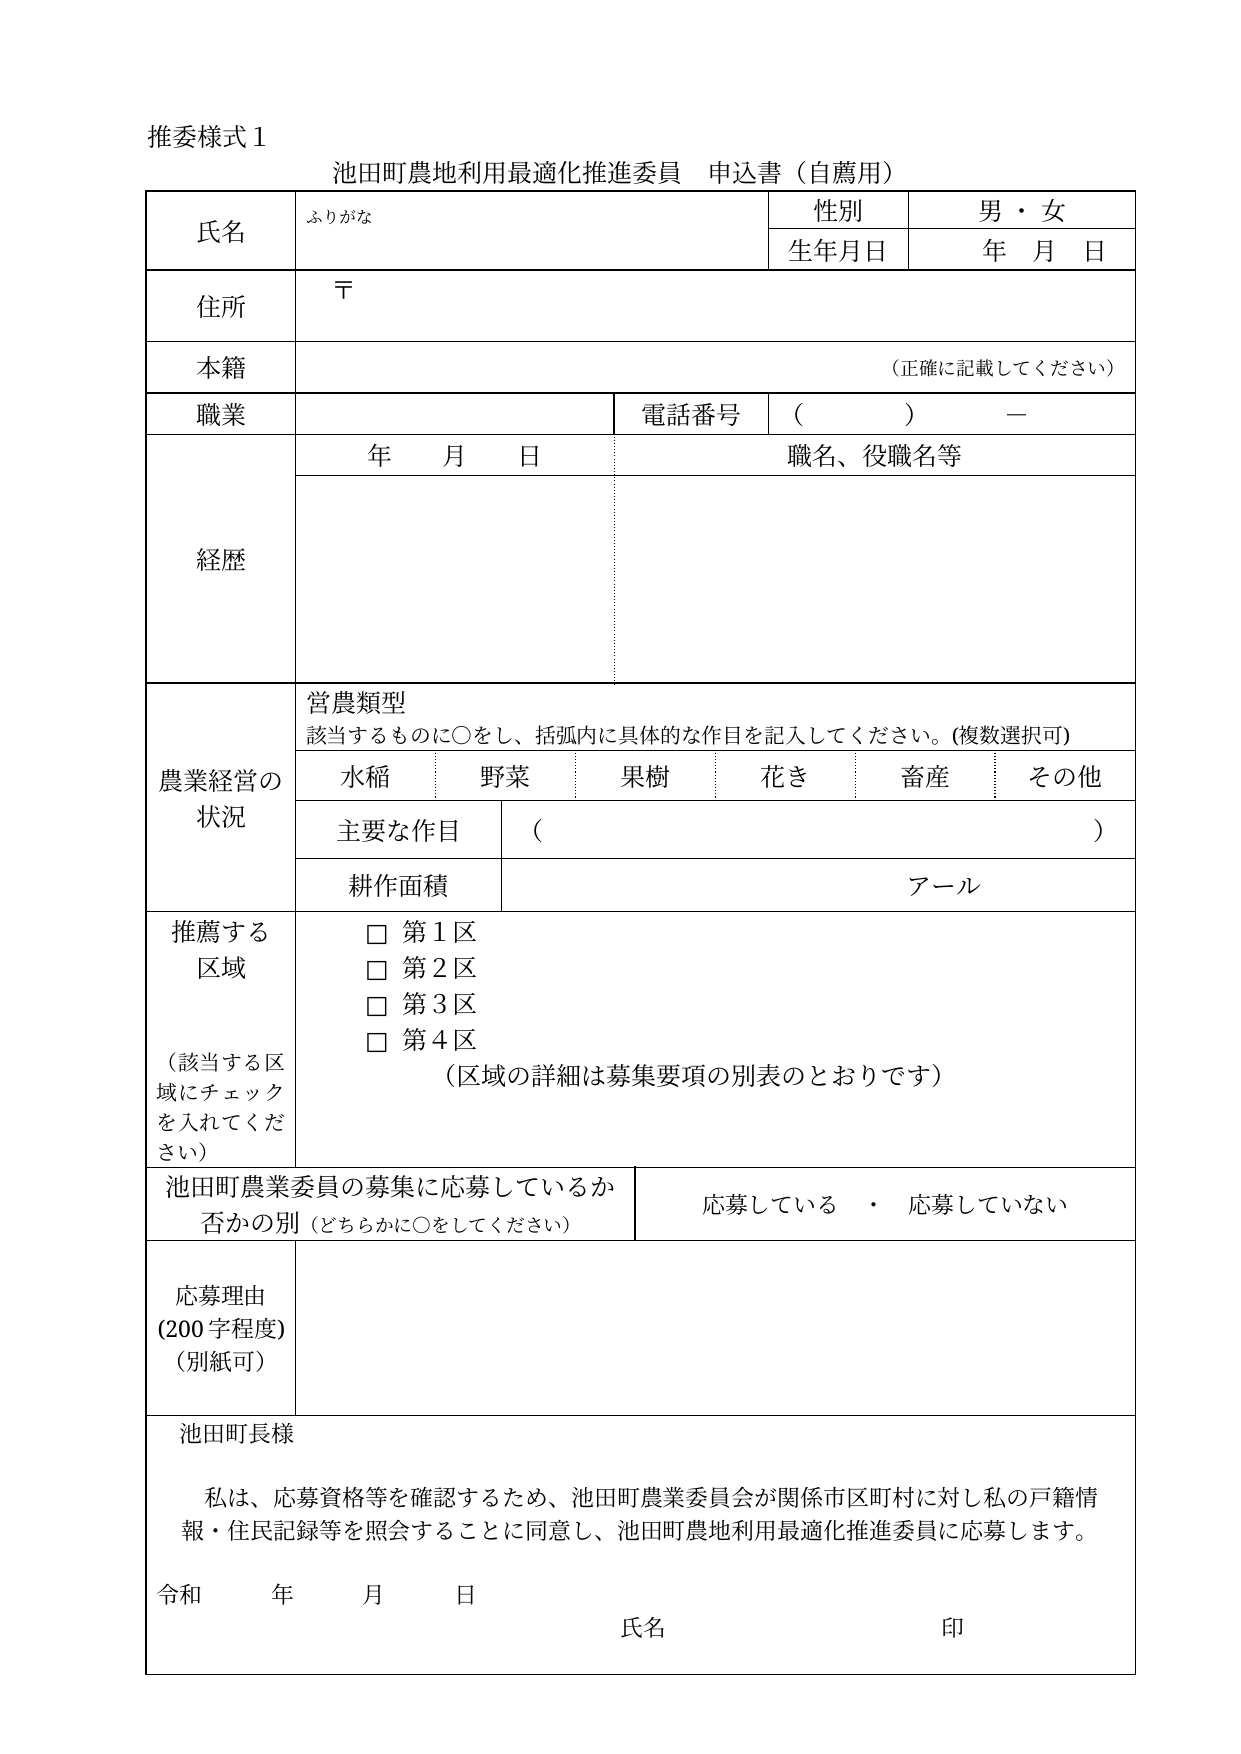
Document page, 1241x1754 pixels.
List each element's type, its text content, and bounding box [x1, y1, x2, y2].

table_cell 営農類型 該当するものに○をし、括弧内に具体的な作目を記入してください。(複数選択可) [296, 684, 1135, 749]
table_cell 果樹 [575, 751, 715, 799]
table_cell 応募している ・ 応募していない [636, 1168, 1135, 1240]
table_cell 主要な作目 [296, 801, 501, 858]
table_cell 職名、役職名等 [614, 435, 1135, 475]
text 池田町農地利用最適化推進委員 申込書（自薦用） [148, 154, 1092, 190]
table_cell その他 [995, 751, 1135, 799]
table_cell アール [502, 859, 1135, 911]
table_header 氏名 [147, 192, 295, 269]
table_cell 花き [715, 751, 855, 799]
table_cell [296, 394, 613, 433]
text 推委様式１ [148, 118, 1092, 154]
table_cell （ ） － [769, 394, 1135, 433]
table_cell [296, 1241, 1135, 1414]
table_cell 年 月 日 [909, 229, 1135, 269]
table_cell 耕作面積 [296, 859, 501, 911]
table_cell 推薦する 区域 （該当する区域にチェックを入れてください） [147, 912, 295, 1166]
table_header 性別 [769, 192, 908, 228]
table_cell 本籍 [147, 342, 295, 392]
table_cell [296, 476, 614, 682]
table_cell 池田町長様 私は、応募資格等を確認するため、池田町農業委員会が関係市区町村に対し私の戸籍情報・住民記録等を照会することに同意し、池田町農地利用最適化推進委員に応募します。 令和 年 月 日 氏名 印 [147, 1416, 1135, 1674]
table_cell （正確に記載してください） [296, 342, 1135, 392]
table_cell 職業 [147, 394, 295, 433]
table_cell 経歴 [147, 435, 295, 682]
table_cell 応募理由 (200字程度) （別紙可） [147, 1241, 295, 1414]
table_cell 住所 [147, 271, 295, 341]
table_cell 農業経営の状況 [147, 684, 295, 911]
table_cell 電話番号 [615, 394, 768, 433]
table_cell 水稲 [296, 751, 435, 799]
table_cell [614, 476, 1135, 682]
table_cell 池田町農業委員の募集に応募しているか否かの別（どちらかに○をしてください） [147, 1168, 634, 1240]
table_cell 生年月日 [769, 229, 908, 269]
table_cell 年 月 日 [296, 435, 614, 475]
table_header ふりがな [296, 192, 768, 269]
table_cell 畜産 [855, 751, 995, 799]
table_cell 野菜 [435, 751, 575, 799]
table_header 男 ・ 女 [909, 192, 1135, 228]
table_cell （ ） [502, 801, 1135, 858]
table_cell 〒 [296, 271, 1135, 341]
table_cell 第１区 第２区 第３区 第４区 （区域の詳細は募集要項の別表のとおりです） [296, 912, 1135, 1166]
